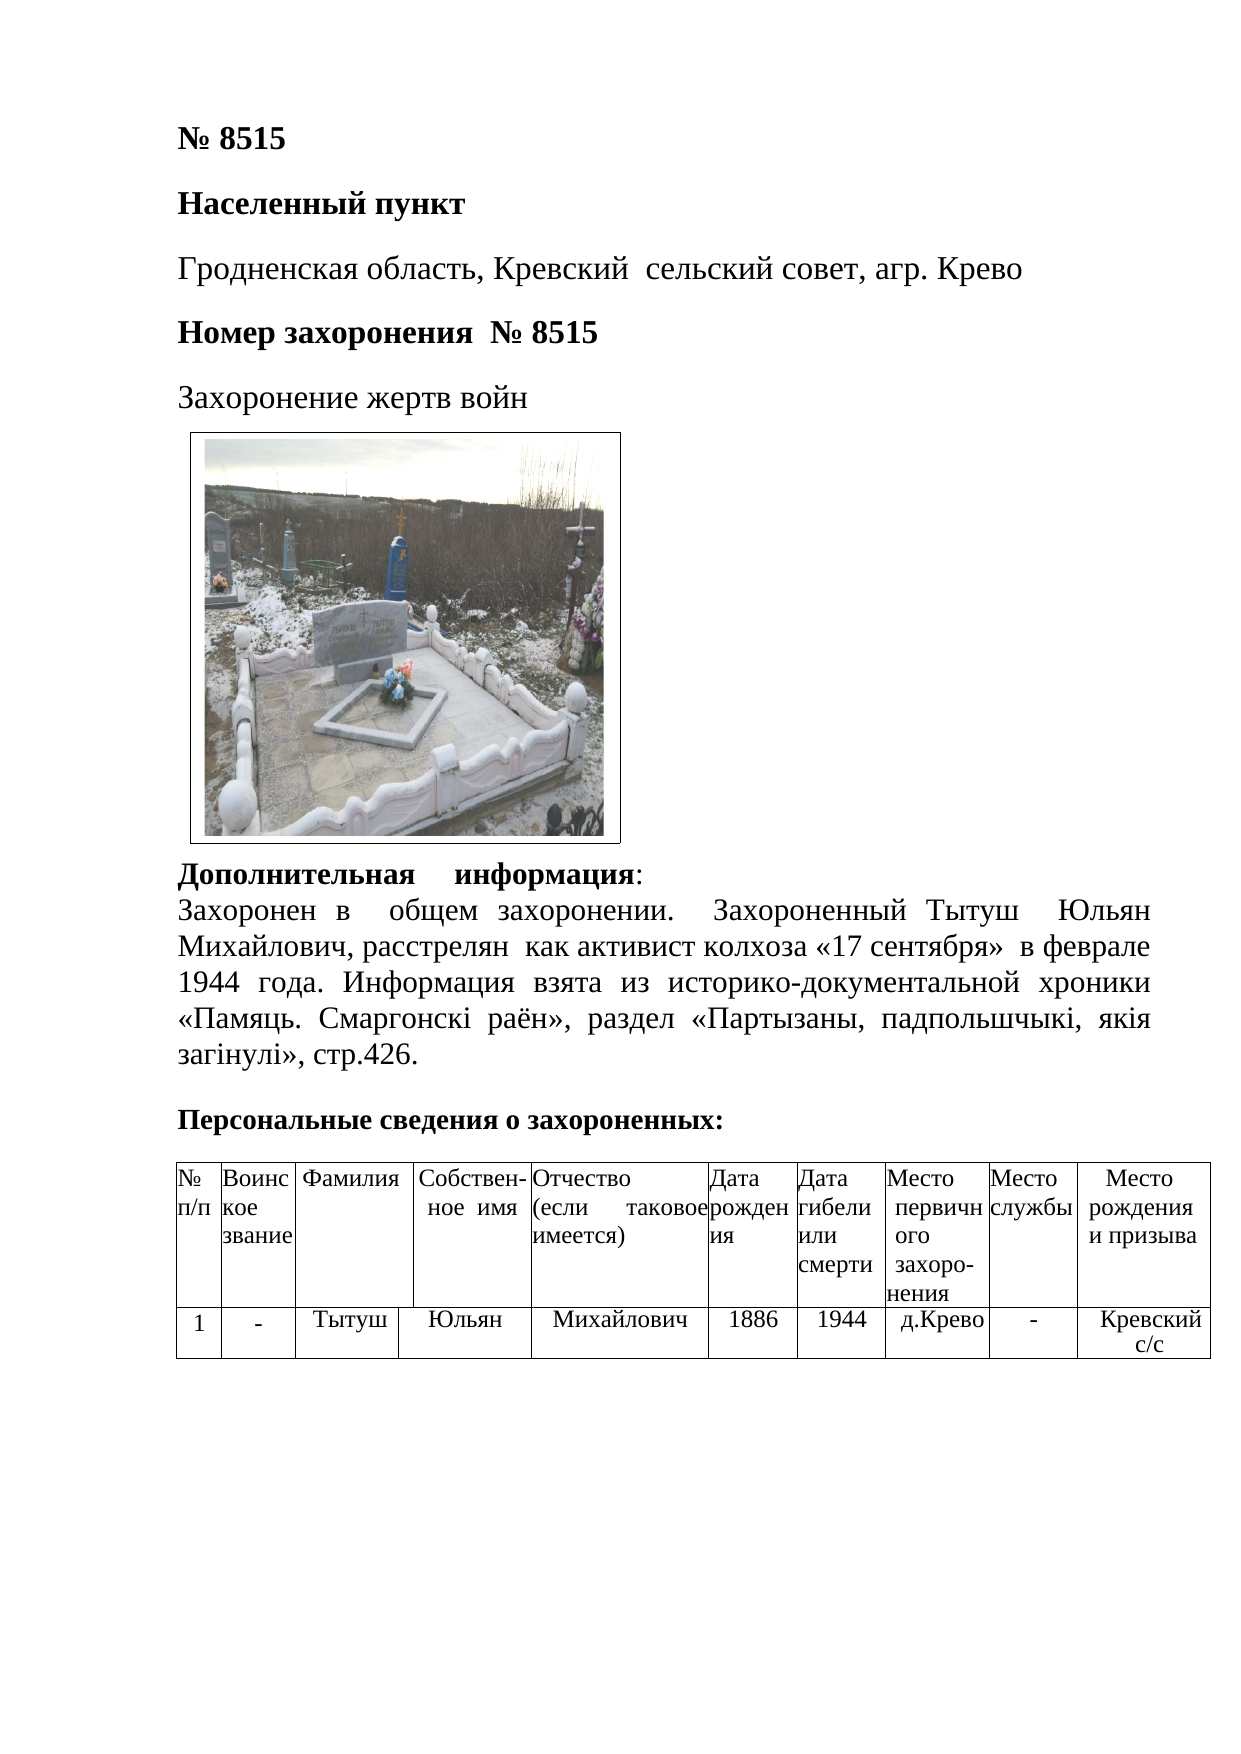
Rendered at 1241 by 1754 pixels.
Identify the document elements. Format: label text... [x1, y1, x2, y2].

text Гродненская область, Кревский сельский совет, агр. Крево [177, 248, 1152, 286]
table_cell д.Крево [886, 1308, 989, 1358]
table_cell Юльян [399, 1308, 531, 1358]
text Захоронение жертв войн [177, 378, 1152, 416]
table_header Дата гибели или смерти [798, 1163, 885, 1307]
text № 8515 [177, 118, 1152, 156]
table_header Дата рождения [709, 1163, 797, 1307]
table_header Собствен- ное имя [414, 1163, 531, 1307]
text Персональные сведения о захороненных: [177, 1102, 1152, 1136]
table_cell - [222, 1308, 295, 1358]
table_cell 1886 [709, 1308, 797, 1358]
text Населенный пункт [177, 183, 1152, 221]
text Номер захоронения № 8515 [177, 313, 1152, 351]
text Дополнительная информация: [177, 855, 1152, 891]
table_cell Михайлович [532, 1308, 708, 1358]
table_header Фамилия [296, 1163, 413, 1307]
table_header Место рождения и призыва [1078, 1163, 1210, 1307]
table_cell Кревский с/с [1078, 1308, 1210, 1358]
table_cell Тытуш [296, 1308, 398, 1358]
table_header Место службы [990, 1163, 1077, 1307]
text Захоронен в общем захоронении. Захороненный Тытуш Юльян Михайлович, расстрелян как активист колхоза «17 сентября» в феврале 1944 года. Информация взята из историко-документальной хроники «Памяць. Смаргонскі раён», раздел «Партызаны, падпольшчыкі, якія загінулі», стр.426. [177, 891, 1152, 1071]
table_cell - [990, 1308, 1077, 1358]
table_header № п/п [177, 1163, 221, 1307]
table_header Место первичного захоро- нения [886, 1163, 989, 1307]
table_cell 1 [177, 1308, 221, 1358]
table_cell 1944 [798, 1308, 885, 1358]
table_header Воинс кое звание [222, 1163, 295, 1307]
table_header Отчество (если таковое имеется) [532, 1163, 708, 1307]
